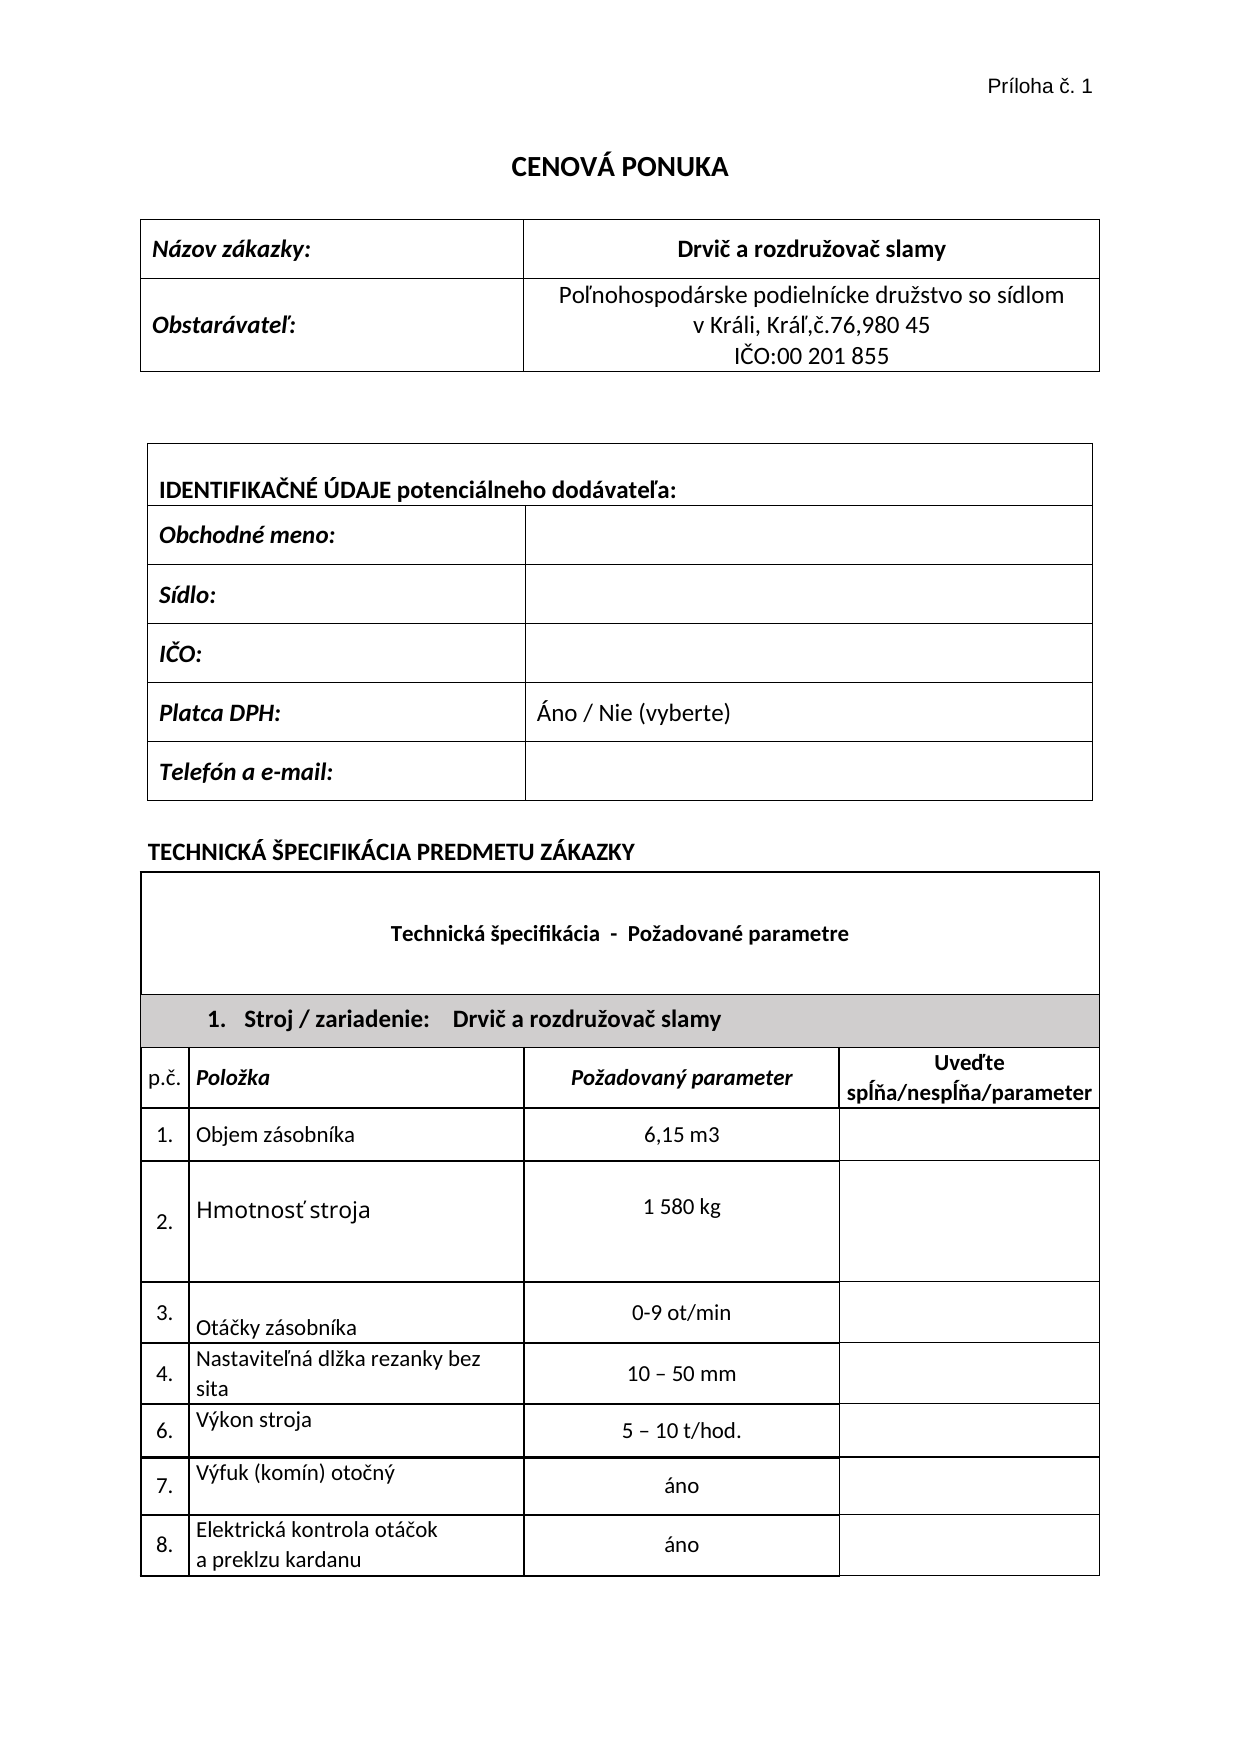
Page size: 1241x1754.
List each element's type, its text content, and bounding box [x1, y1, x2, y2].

table_cell áno [525, 1459, 839, 1513]
table_cell Výfuk (komín) otočný [190, 1459, 523, 1513]
table_cell Objem zásobníka [190, 1109, 523, 1160]
table_cell [840, 1343, 1099, 1403]
table_header IDENTIFIKAČNÉ ÚDAJE potenciálneho dodávateľa: [148, 444, 1092, 505]
table_cell [840, 1282, 1099, 1342]
table_cell 1 580 kg [525, 1162, 839, 1281]
table_cell Elektrická kontrola otáčok a preklzu kardanu [190, 1516, 523, 1574]
table_cell Nastaviteľná dlžka rezanky bez sita [190, 1344, 523, 1403]
table_cell Poľnohospodárske podielnícke družstvo so sídlom v Králi, Kráľ,č.76,980 45 IČO:00 201 855 [524, 279, 1099, 371]
table_cell Obchodné meno: [148, 506, 525, 564]
table_cell p.č. [142, 1048, 188, 1107]
table_header Drvič a rozdružovač slamy [524, 220, 1099, 278]
table_cell Otáčky zásobníka [190, 1283, 523, 1342]
table_cell 6. [142, 1405, 188, 1456]
text Cenová ponuka [148, 148, 1093, 183]
table_cell [526, 624, 1092, 682]
table_cell Hmotnosť stroja [190, 1162, 523, 1281]
table_cell 3. [142, 1283, 188, 1342]
table_cell [840, 1404, 1099, 1456]
table_cell Telefón a e-mail: [148, 742, 525, 800]
table_cell [840, 1161, 1099, 1281]
table_cell Stroj / zariadenie: Drvič a rozdružovač slamy [141, 995, 1099, 1047]
table_header Názov zákazky: [141, 220, 523, 278]
table_cell Obstarávateľ: [141, 279, 523, 371]
table_cell 2. [142, 1162, 188, 1281]
table_cell [526, 565, 1092, 623]
table_cell IČO: [148, 624, 525, 682]
table_cell [526, 742, 1092, 800]
table_cell Položka [190, 1048, 523, 1107]
table_cell Platca DPH: [148, 683, 525, 741]
table_cell 7. [142, 1459, 188, 1513]
table_cell 4. [142, 1344, 188, 1403]
table_cell [840, 1109, 1099, 1160]
table_cell 1. [142, 1109, 188, 1160]
table_cell 6,15 m3 [525, 1109, 839, 1160]
table_cell Uveďte spĺňa/nespĺňa/parameter [840, 1048, 1099, 1107]
table_header Technická špecifikácia - Požadované parametre [142, 873, 1099, 994]
text Technická špecifikácia predmetu zákazky [148, 836, 1093, 867]
table_cell 0-9 ot/min [525, 1283, 839, 1342]
table_cell [526, 506, 1092, 564]
table_cell Sídlo: [148, 565, 525, 623]
table_cell áno [525, 1516, 839, 1574]
table_cell Požadovaný parameter [525, 1048, 838, 1107]
table_cell 8. [142, 1516, 188, 1574]
table_cell Výkon stroja [190, 1405, 523, 1456]
table_cell Áno / Nie (vyberte) [526, 683, 1092, 741]
table_cell [840, 1458, 1099, 1513]
table_cell 5 – 10 t/hod. [525, 1405, 839, 1456]
table_cell 10 – 50 mm [525, 1344, 839, 1403]
table_cell [840, 1515, 1099, 1574]
